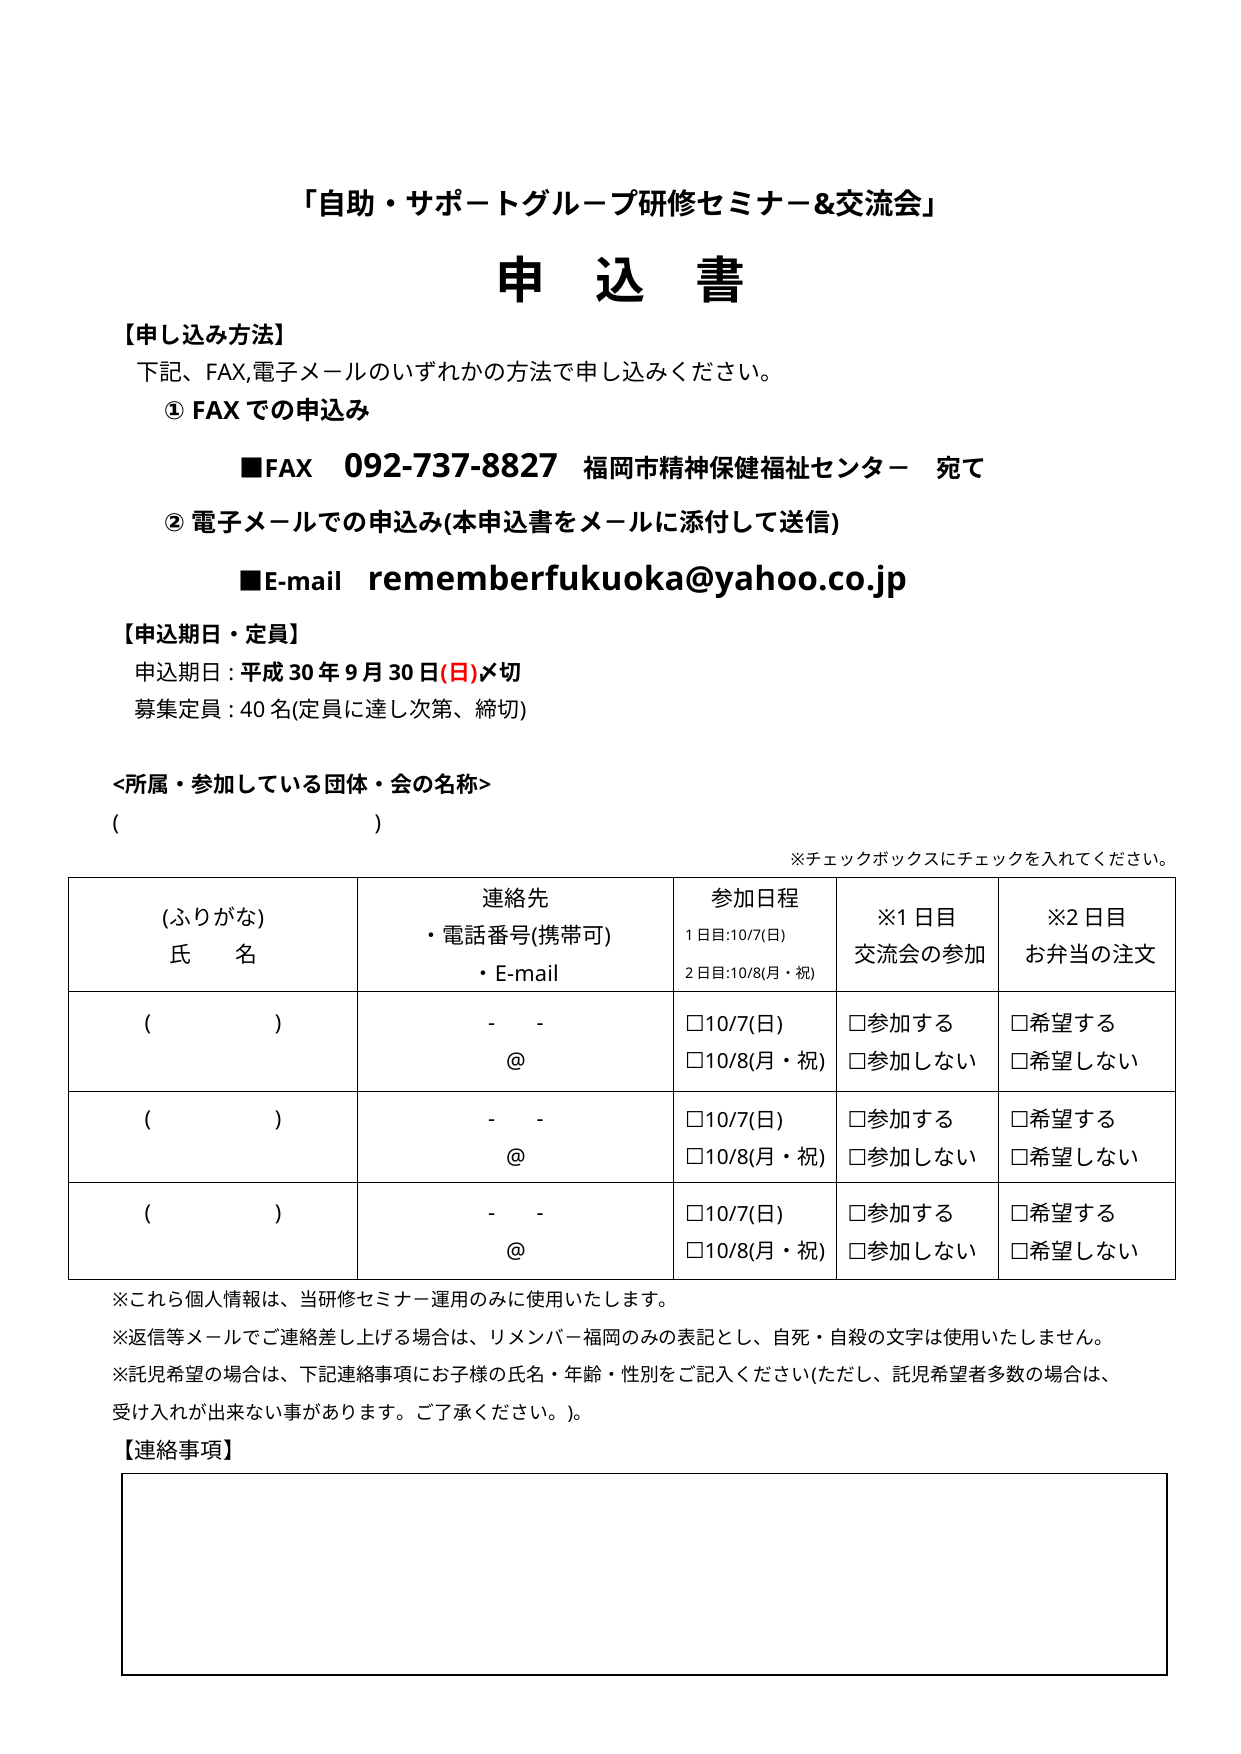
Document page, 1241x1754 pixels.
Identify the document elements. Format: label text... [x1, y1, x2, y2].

text 「自助・サポ－トグル－プ研修セミナ－&交流会」 [112, 164, 1128, 239]
text 申込期日 : 平成30年9月30日(日)〆切 [112, 652, 1128, 689]
text ※託児希望の場合は、下記連絡事項にお子様の氏名・年齢・性別をご記入ください(ただし、託児希望者多数の場合は、受け入れが出来ない事があります。ご了承ください。)。 [112, 1355, 1128, 1430]
table_header (ふりがな) 氏 名 [69, 878, 357, 991]
table_header ※2日目 お弁当の注文 [999, 878, 1175, 991]
text ■FAX 092-737-8827 福岡市精神保健福祉センタ－ 宛て [112, 427, 1128, 502]
text 申 込 書 [112, 239, 1128, 314]
table_cell 10/7(日) 10/8(月・祝) [674, 992, 836, 1091]
text ※チェックボックスにチェックを入れてください。 [112, 839, 1176, 877]
table_cell ( ) [69, 1183, 357, 1279]
table_cell ( ) [69, 1092, 357, 1182]
table_cell 希望する 希望しない [999, 1092, 1175, 1182]
table_cell - - @ [358, 1183, 673, 1279]
table_header 連絡先 ・電話番号(携帯可) ・E-mail [358, 878, 673, 991]
text ( ) [112, 802, 1128, 839]
text ■E-mail rememberfukuoka@yahoo.co.jp [112, 539, 1128, 614]
table_cell ( ) [69, 992, 357, 1091]
table_cell 10/7(日) 10/8(月・祝) [674, 1183, 836, 1279]
text ② 電子メ－ルでの申込み(本申込書をメ－ルに添付して送信) [112, 502, 1128, 539]
table_cell - - @ [358, 1092, 673, 1182]
text 【申込期日・定員】 [112, 614, 1128, 652]
table_cell 希望する 希望しない [999, 992, 1175, 1091]
text ※返信等メ－ルでご連絡差し上げる場合は、リメンバ－福岡のみの表記とし、自死・自殺の文字は使用いたしません。 [112, 1317, 1128, 1355]
text 下記、FAX,電子メ－ルのいずれかの方法で申し込みください。 [112, 352, 1128, 389]
text ※これら個人情報は、当研修セミナ－運用のみに使用いたします。 [112, 1280, 1128, 1317]
table_header ※1日目 交流会の参加 [837, 878, 998, 991]
text 【連絡事項】 [112, 1430, 1128, 1467]
table_cell - - @ [358, 992, 673, 1091]
table_cell 10/7(日) 10/8(月・祝) [674, 1092, 836, 1182]
text <所属・参加している団体・会の名称> [112, 764, 1128, 802]
table_cell 参加する 参加しない [837, 1183, 998, 1279]
table_header 参加日程 1日目:10/7(日) 2日目:10/8(月・祝) [674, 878, 836, 991]
table_cell 希望する 希望しない [999, 1183, 1175, 1279]
text ① FAXでの申込み [112, 389, 1128, 427]
text 【申し込み方法】 [112, 314, 1128, 352]
table_cell 参加する 参加しない [837, 992, 998, 1091]
table_cell 参加する 参加しない [837, 1092, 998, 1182]
text 募集定員 : 40名(定員に達し次第、締切) [112, 689, 1128, 727]
